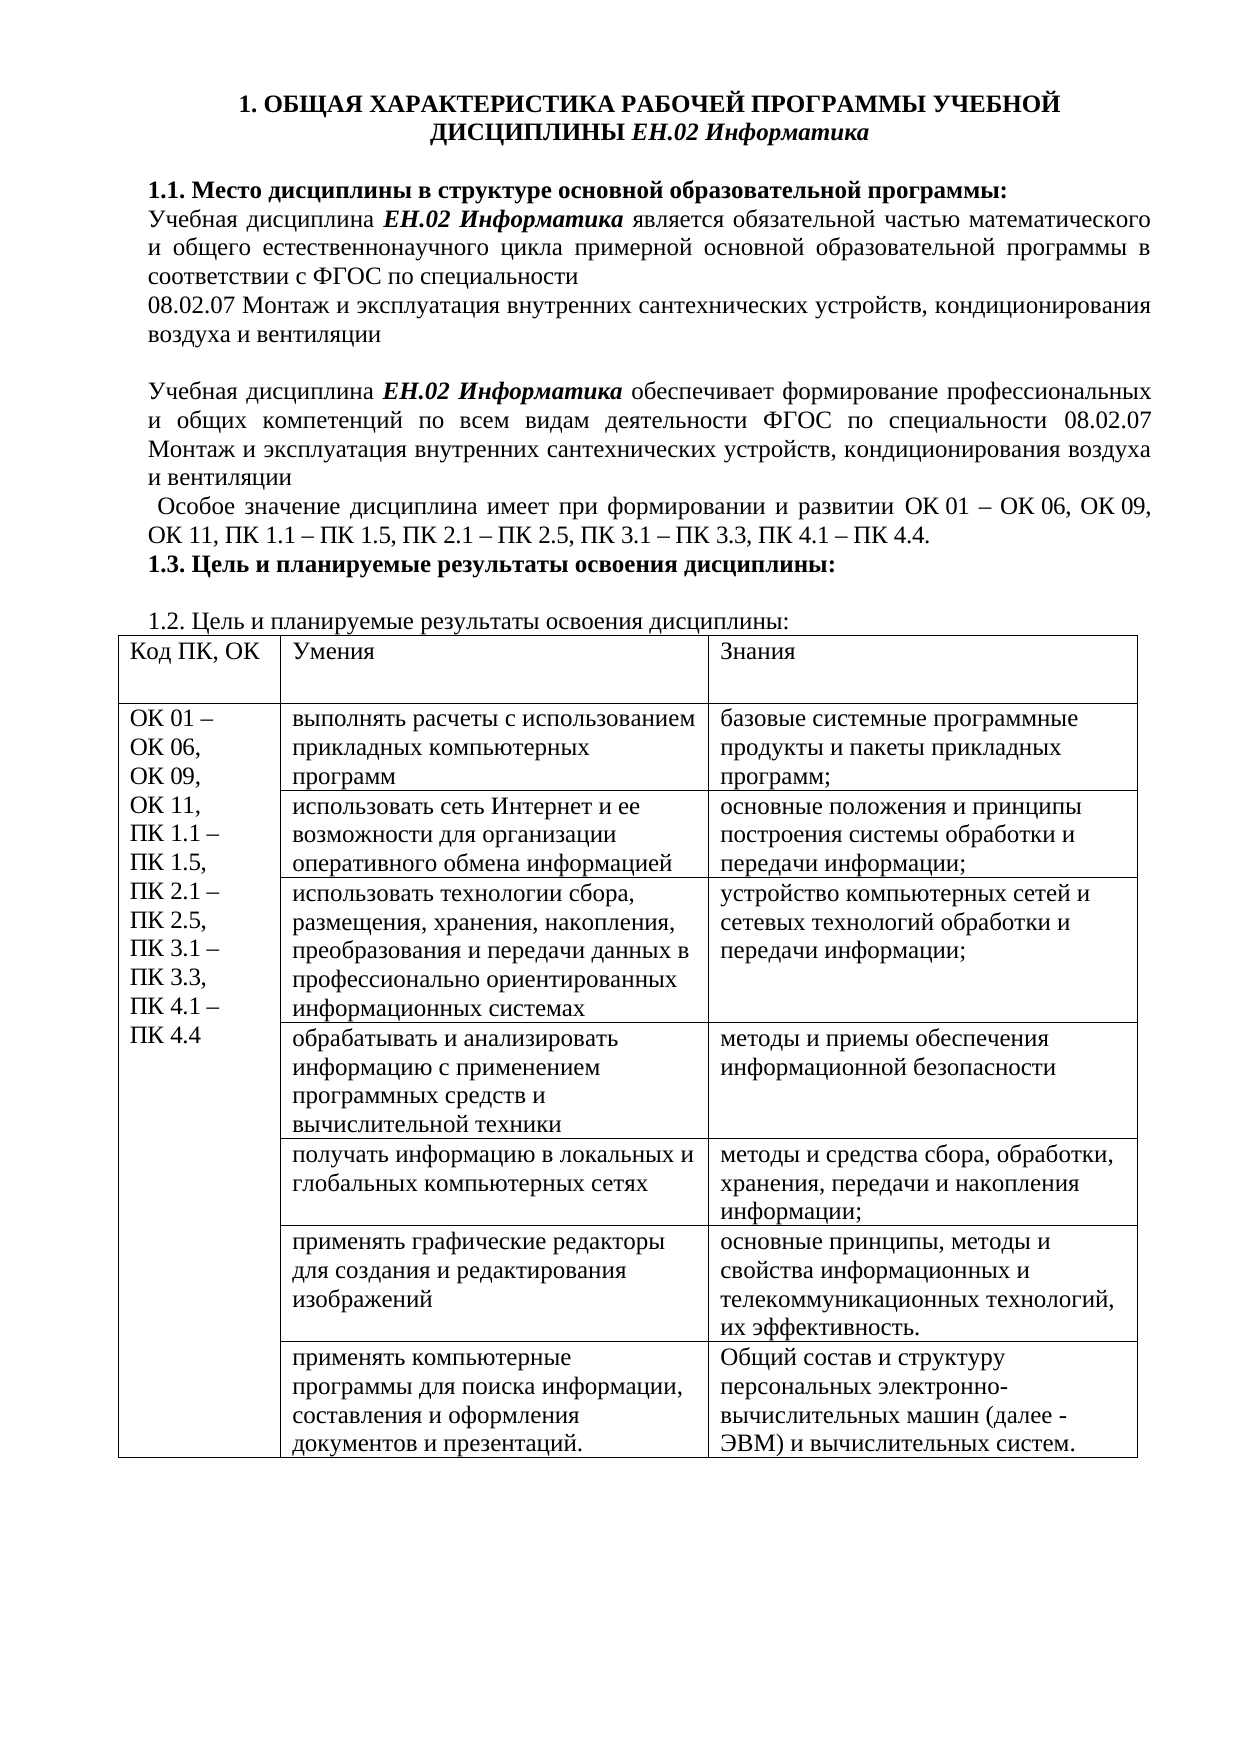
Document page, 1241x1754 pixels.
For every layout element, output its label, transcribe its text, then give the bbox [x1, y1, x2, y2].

table_cell получать информацию в локальных и глобальных компьютерных сетях [281, 1139, 708, 1225]
table_cell основные принципы, методы и свойства информационных и телекоммуникационных технологий, их эффективность. [709, 1226, 1137, 1341]
table_cell методы и приемы обеспечения информационной безопасности [709, 1023, 1137, 1138]
text Учебная дисциплина ЕН.02 Информатика является обязательной частью математического и общего естественнонаучного цикла примерной основной образовательной программы в соответствии с ФГОС по специальности [148, 204, 1152, 290]
table_cell применять графические редакторы для создания и редактирования изображений [281, 1226, 708, 1341]
table_header Умения [281, 636, 708, 702]
table_cell Общий состав и структуру персональных электронно-вычислительных машин (далее - ЭВМ) и вычислительных систем. [709, 1342, 1137, 1457]
table_cell обрабатывать и анализировать информацию с применением программных средств и вычислительной техники [281, 1023, 708, 1138]
text 1.3. Цель и планируемые результаты освоения дисциплины: [148, 549, 1152, 577]
table_cell основные положения и принципы построения системы обработки и передачи информации; [709, 791, 1137, 877]
table_cell применять компьютерные программы для поиска информации, составления и оформления документов и презентаций. [281, 1342, 708, 1457]
table_cell ОК 01 – ОК 06, ОК 09, ОК 11, ПК 1.1 – ПК 1.5, ПК 2.1 – ПК 2.5, ПК 3.1 – ПК 3.3, ПК 4.1 – ПК 4.4 [119, 704, 280, 1457]
table_cell использовать сеть Интернет и ее возможности для организации оперативного обмена информацией [281, 791, 708, 877]
text Особое значение дисциплина имеет при формировании и развитии ОК 01 – ОК 06, ОК 09, ОК 11, ПК 1.1 – ПК 1.5, ПК 2.1 – ПК 2.5, ПК 3.1 – ПК 3.3, ПК 4.1 – ПК 4.4. [148, 491, 1152, 549]
table_cell использовать технологии сбора, размещения, хранения, накопления, преобразования и передачи данных в профессионально ориентированных информационных системах [281, 878, 708, 1022]
text 1. ОБЩАЯ ХАРАКТЕРИСТИКА РАБОЧЕЙ ПРОГРАММЫ УЧЕБНОЙ ДИСЦИПЛИНЫ ЕН.02 Информатика [148, 89, 1152, 146]
text 1.2. Цель и планируемые результаты освоения дисциплины: [148, 606, 1152, 635]
table_header Код ПК, ОК [119, 636, 280, 702]
table_cell базовые системные программные продукты и пакеты прикладных программ; [709, 704, 1137, 790]
table_cell устройство компьютерных сетей и сетевых технологий обработки и передачи информации; [709, 878, 1137, 1022]
text 1.1. Место дисциплины в структуре основной образовательной программы: [148, 175, 1152, 204]
text Учебная дисциплина ЕН.02 Информатика обеспечивает формирование профессиональных и общих компетенций по всем видам деятельности ФГОС по специальности 08.02.07 Монтаж и эксплуатация внутренних сантехнических устройств, кондиционирования воздуха и вентиляции [148, 376, 1152, 491]
text 08.02.07 Монтаж и эксплуатация внутренних сантехнических устройств, кондиционирования воздуха и вентиляции [148, 290, 1152, 347]
table_cell выполнять расчеты с использованием прикладных компьютерных программ [281, 704, 708, 790]
table_header Знания [709, 636, 1137, 702]
table_cell методы и средства сбора, обработки, хранения, передачи и накопления информации; [709, 1139, 1137, 1225]
